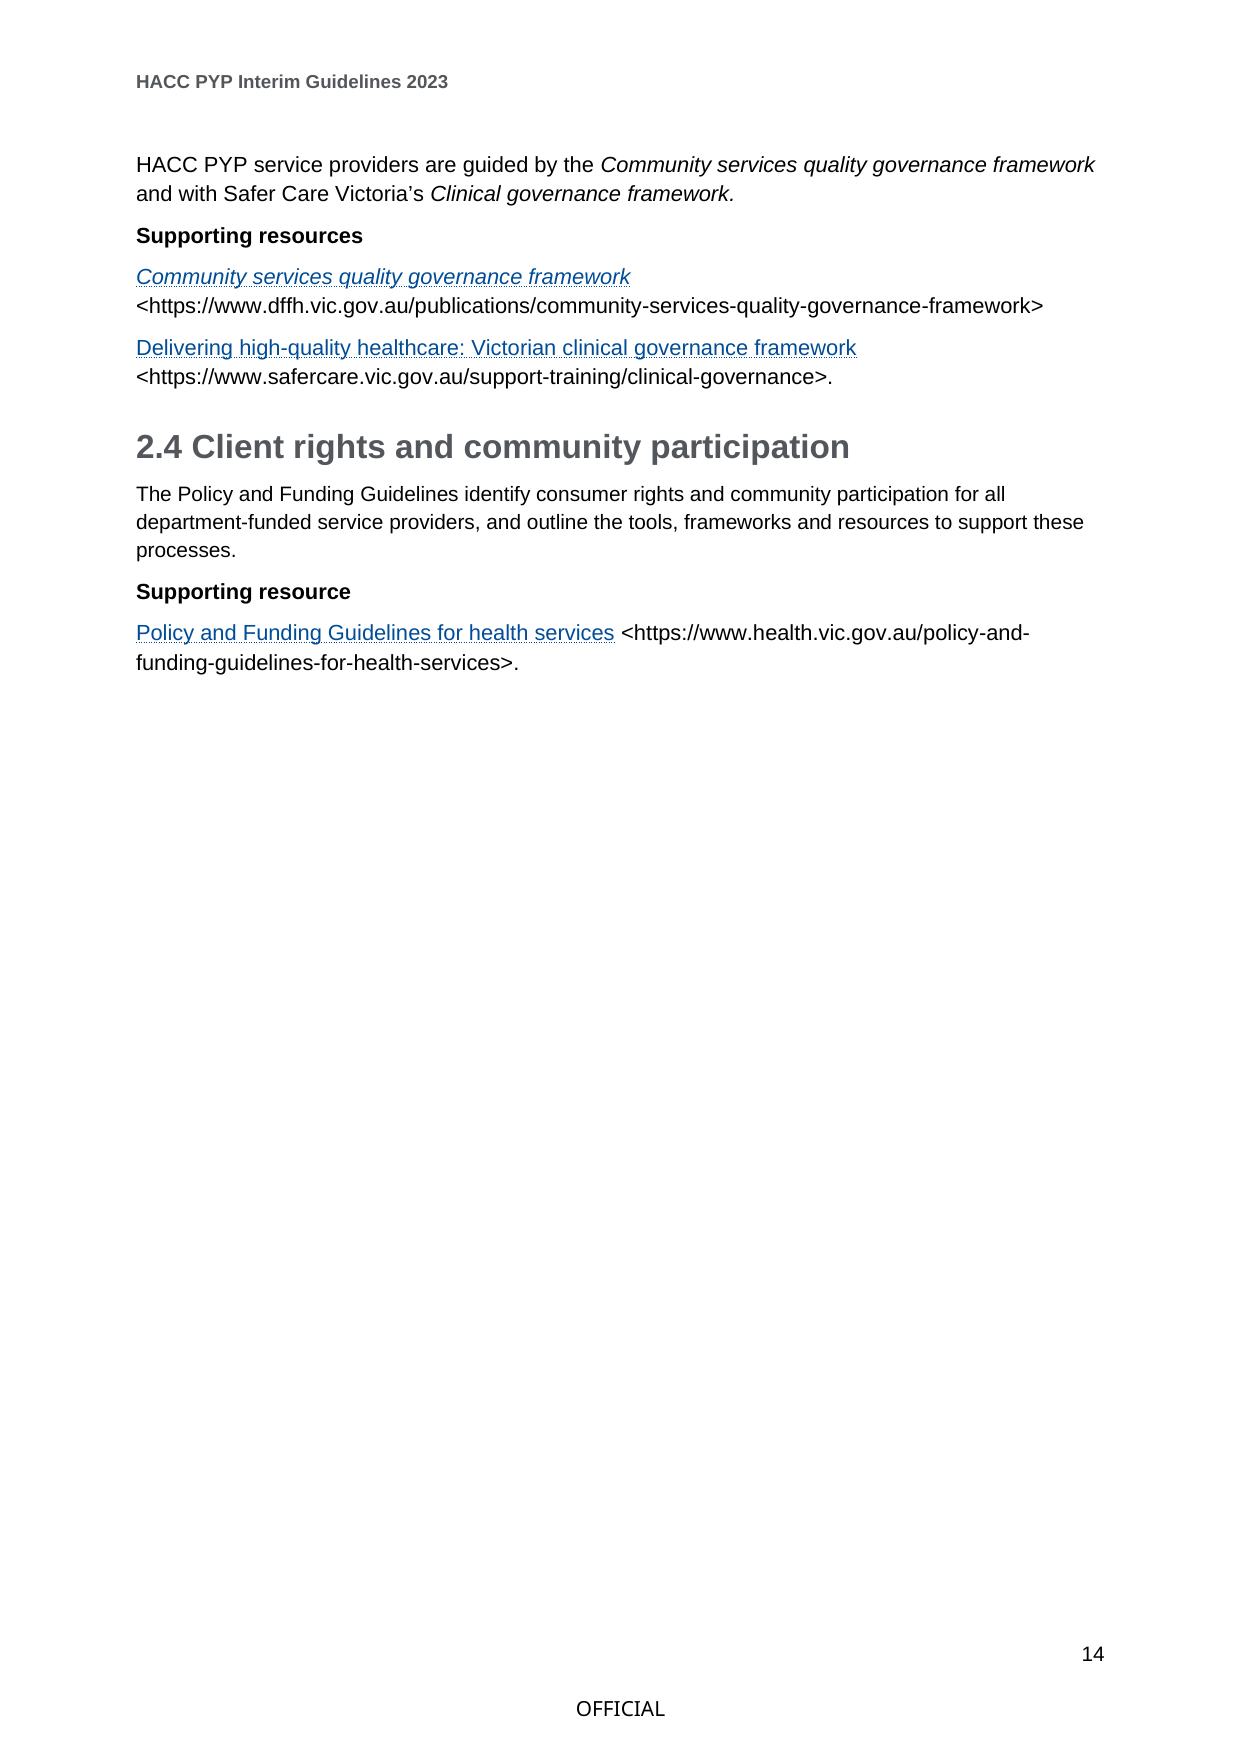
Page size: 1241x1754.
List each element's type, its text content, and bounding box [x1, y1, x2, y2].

text HACC PYP service providers are guided by the Community services quality governance framework and with Safer Care Victoria’s Clinical governance framework. [136, 148, 1104, 206]
subtitle 2.4 Client rights and community participation [136, 427, 1104, 465]
text The Policy and Funding Guidelines identify consumer rights and community participation for all department-funded service providers, and outline the tools, frameworks and resources to support these processes. [136, 478, 1104, 562]
text Supporting resource [136, 575, 1104, 604]
text Delivering high-quality healthcare: Victorian clinical governance framework <https://www.safercare.vic.gov.au/support-training/clinical-governance>. [136, 331, 1104, 389]
text Policy and Funding Guidelines for health services <https://www.health.vic.gov.au/policy-and-funding-guidelines-for-health-services>. [136, 616, 1104, 675]
text Supporting resources [136, 218, 1104, 248]
text Community services quality governance framework <https://www.dffh.vic.gov.au/publications/community-services-quality-governance-framework> [136, 260, 1104, 318]
